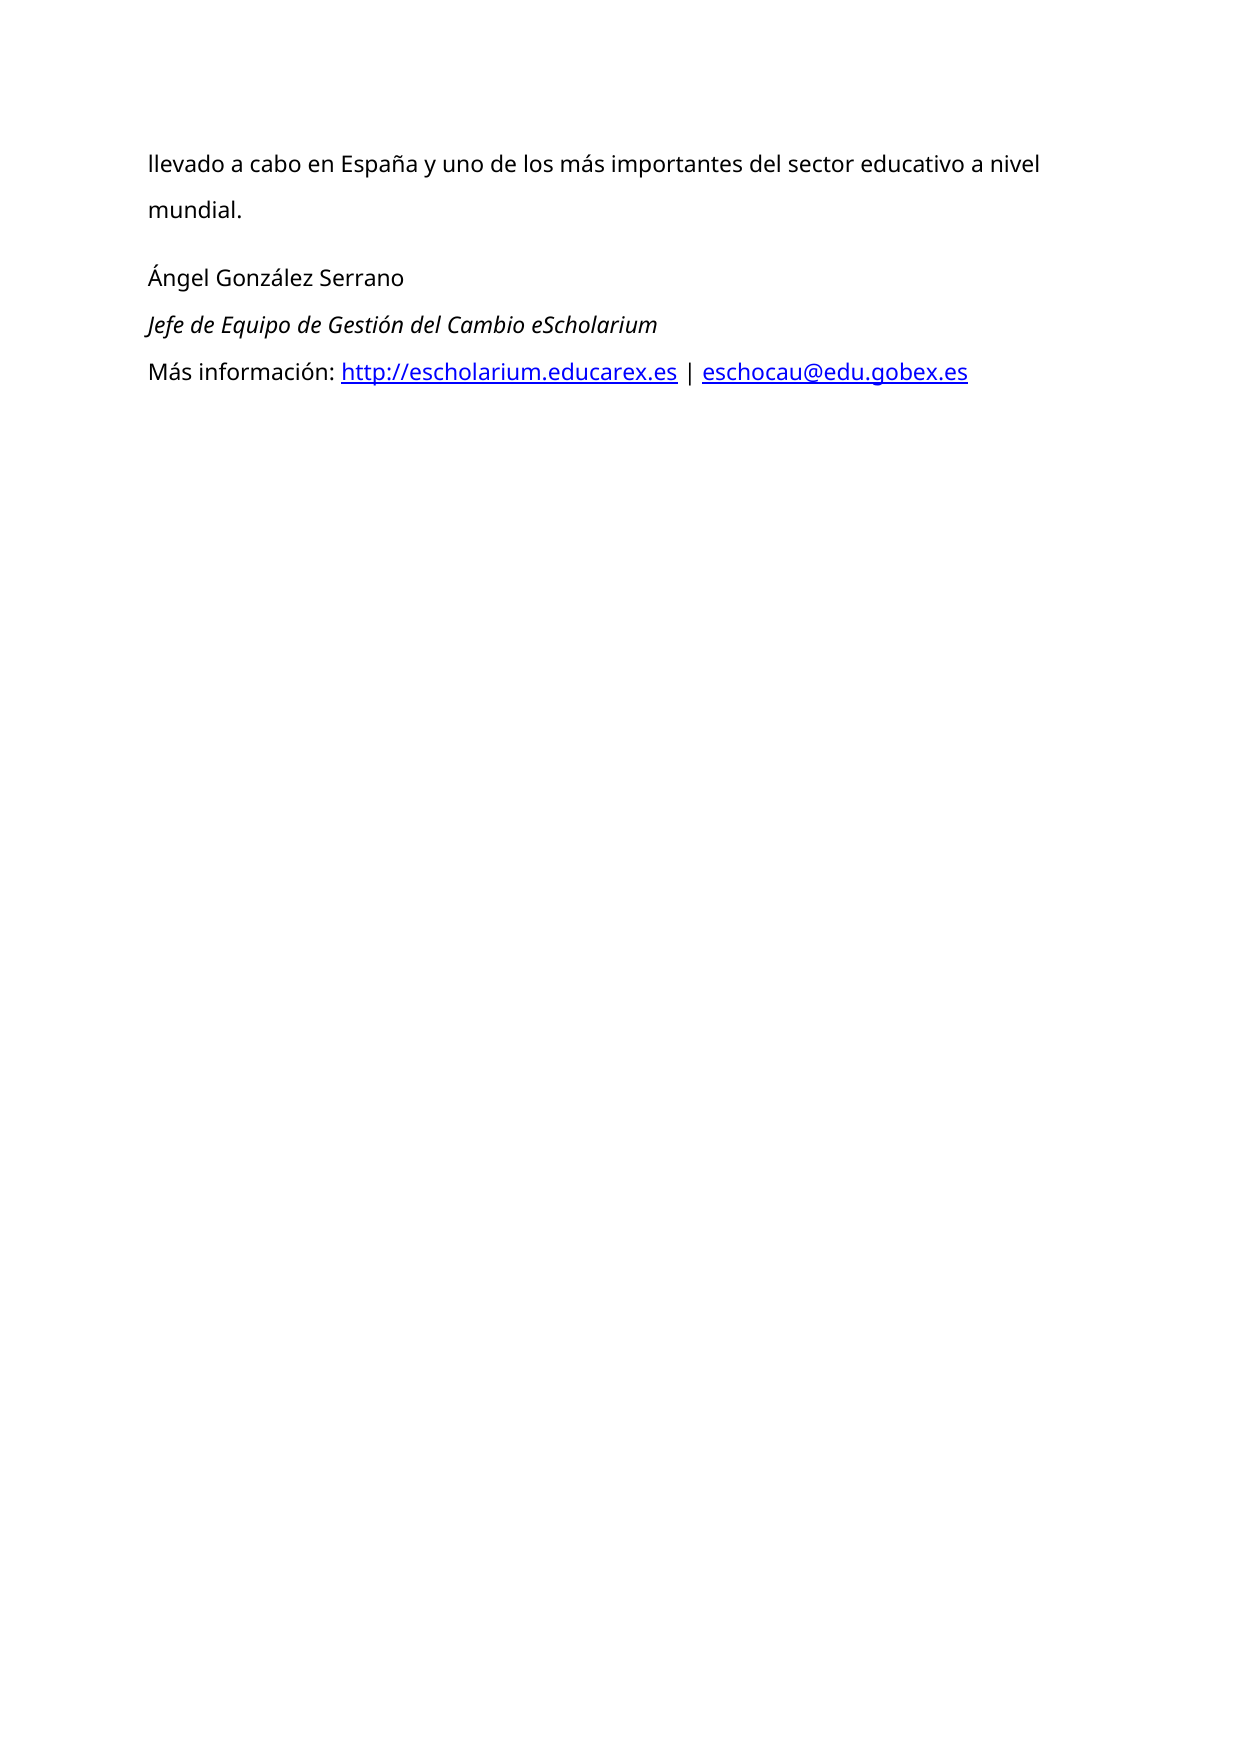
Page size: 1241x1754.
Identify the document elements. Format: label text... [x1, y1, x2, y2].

text Ángel González Serrano [148, 262, 1093, 293]
text Más información: http://escholarium.educarex.es | eschocau@edu.gobex.es [148, 356, 1093, 387]
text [148, 148, 1093, 226]
text Jefe de Equipo de Gestión del Cambio eScholarium [148, 309, 1093, 340]
